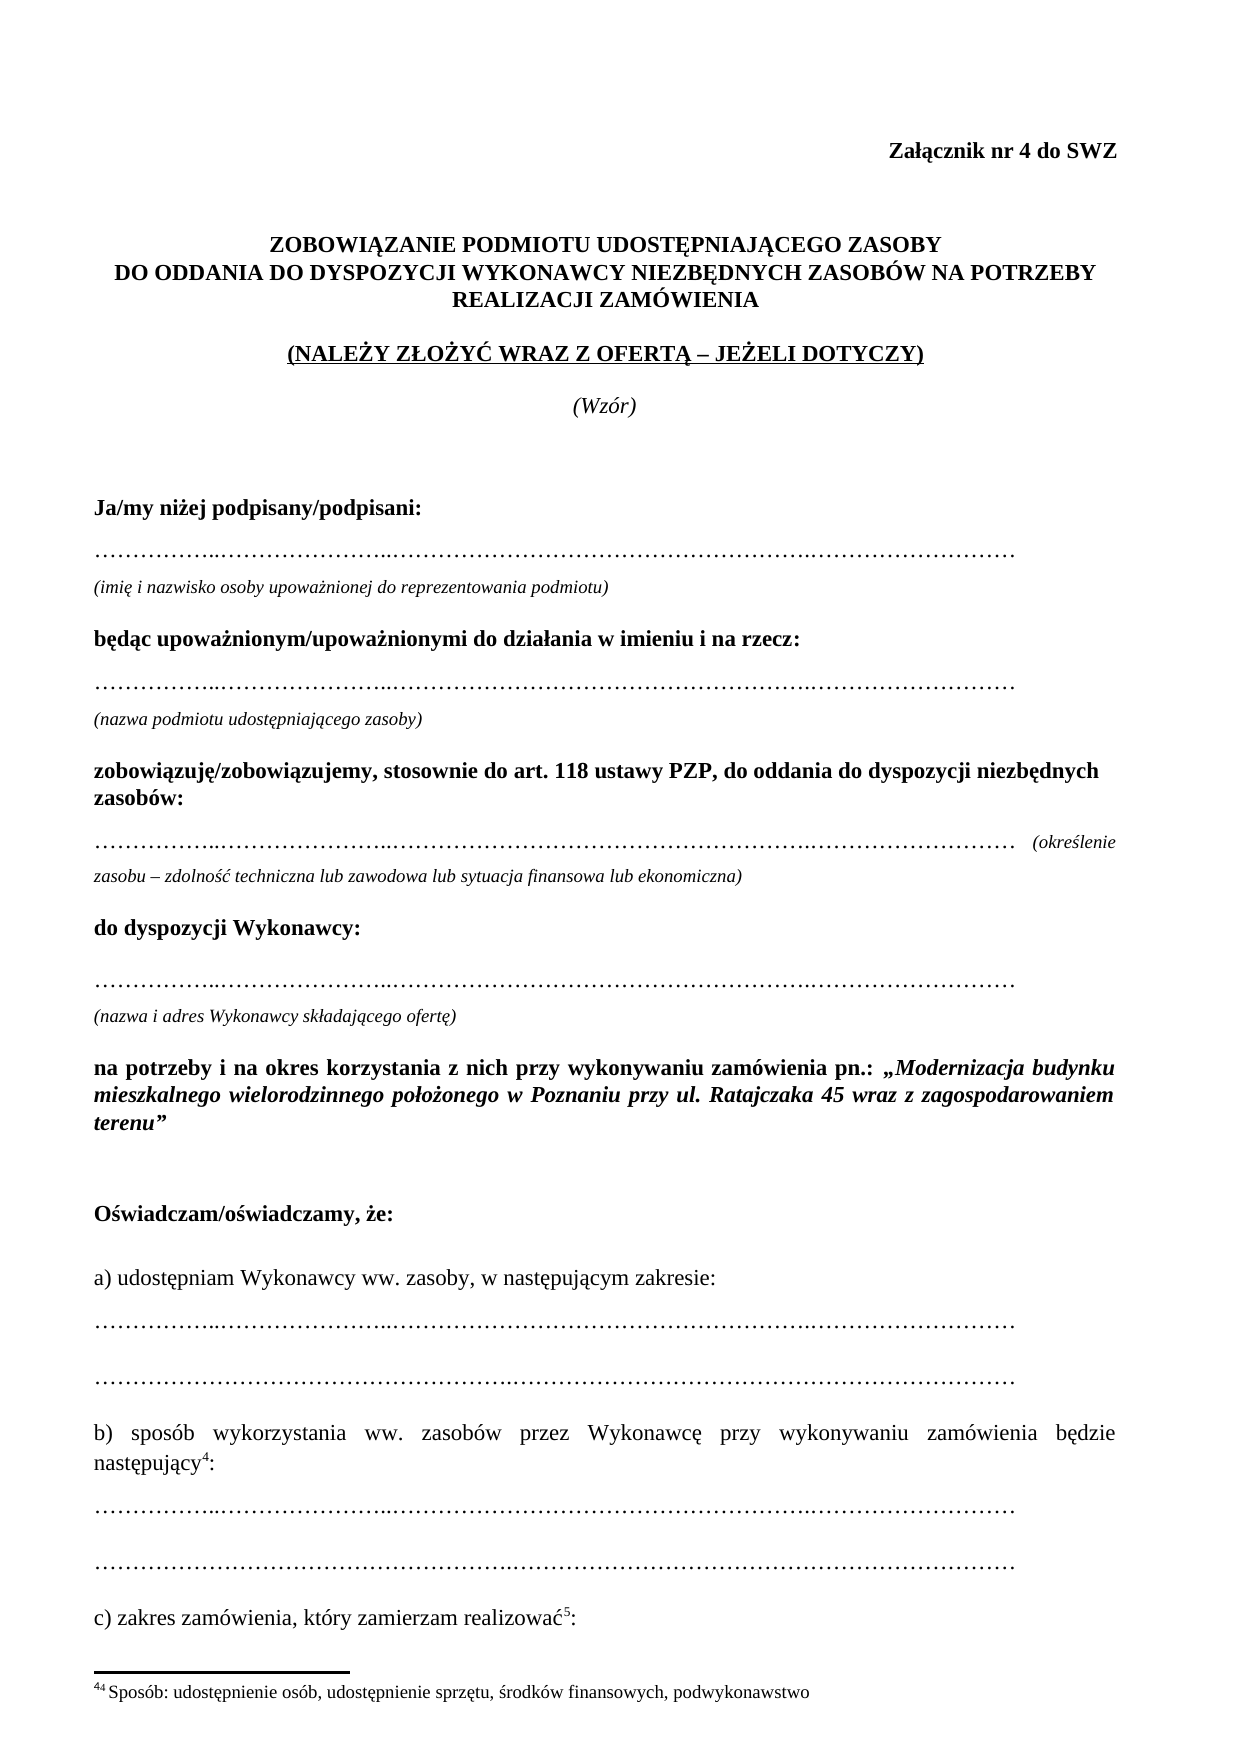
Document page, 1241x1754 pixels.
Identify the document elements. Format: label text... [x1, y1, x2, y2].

text (NALEŻY ZŁOŻYĆ WRAZ Z OFERTĄ – JEŻELI DOTYCZY) [94, 339, 1117, 366]
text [94, 1492, 1117, 1518]
text na potrzeby i na okres korzystania z nich przy wykonywaniu zamówienia pn.: „Modernizacja budynku mieszkalnego wielorodzinnego położonego w Poznaniu przy ul. Ratajczaka 45 wraz z zagospodarowaniem terenu” [94, 1027, 1117, 1135]
text ……………………………………………….………………………………………………………… [94, 1363, 1117, 1389]
text zobowiązuję/zobowiązujemy, stosownie do art. 118 ustawy PZP, do oddania do dyspozycji niezbędnych zasobów: [94, 757, 1117, 811]
text (nazwa podmiotu udostępniającego zasoby) [94, 708, 1117, 729]
text ……………..…………………..……………………………………………….……………………… [94, 966, 1117, 992]
text będąc upoważnionym/upoważnionymi do działania w imieniu i na rzecz: [94, 626, 1117, 652]
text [94, 1548, 1117, 1574]
text b) sposób wykorzystania ww. zasobów przez Wykonawcę przy wykonywaniu zamówienia będzie następujący: [94, 1419, 1117, 1476]
text DO ODDANIA DO DYSPOZYCJI WYKONAWCY NIEZBĘDNYCH ZASOBÓW NA POTRZEBY REALIZACJI ZAMÓWIENIA [94, 258, 1117, 312]
text Załącznik nr 4 do SWZ [94, 137, 1117, 164]
text (imię i nazwisko osoby upoważnionej do reprezentowania podmiotu) [94, 576, 1117, 597]
text (nazwa i adres Wykonawcy składającego ofertę) [94, 1005, 1117, 1027]
text ……………..…………………..……………………………………………….……………………… (określenie zasobu – zdolność techniczna lub zawodowa lub sytuacja finansowa lub ekonomiczna) [94, 827, 1117, 886]
text ……………..…………………..……………………………………………….……………………… [94, 668, 1117, 694]
text ……………..…………………..……………………………………………….……………………… [94, 1307, 1117, 1333]
text ZOBOWIĄZANIE PODMIOTU UDOSTĘPNIAJĄCEGO ZASOBY [94, 231, 1117, 258]
text do dyspozycji Wykonawcy: [94, 913, 1117, 941]
text Ja/my niżej podpisany/podpisani: [94, 493, 1117, 520]
text (Wzór) [94, 391, 1117, 418]
text Oświadczam/oświadczamy, że: [94, 1172, 1117, 1227]
text a) udostępniam Wykonawcy ww. zasoby, w następującym zakresie: [94, 1264, 1117, 1291]
text ……………..…………………..……………………………………………….……………………… [94, 536, 1117, 563]
text c) zakres zamówienia, który zamierzam realizować: [94, 1604, 1117, 1631]
